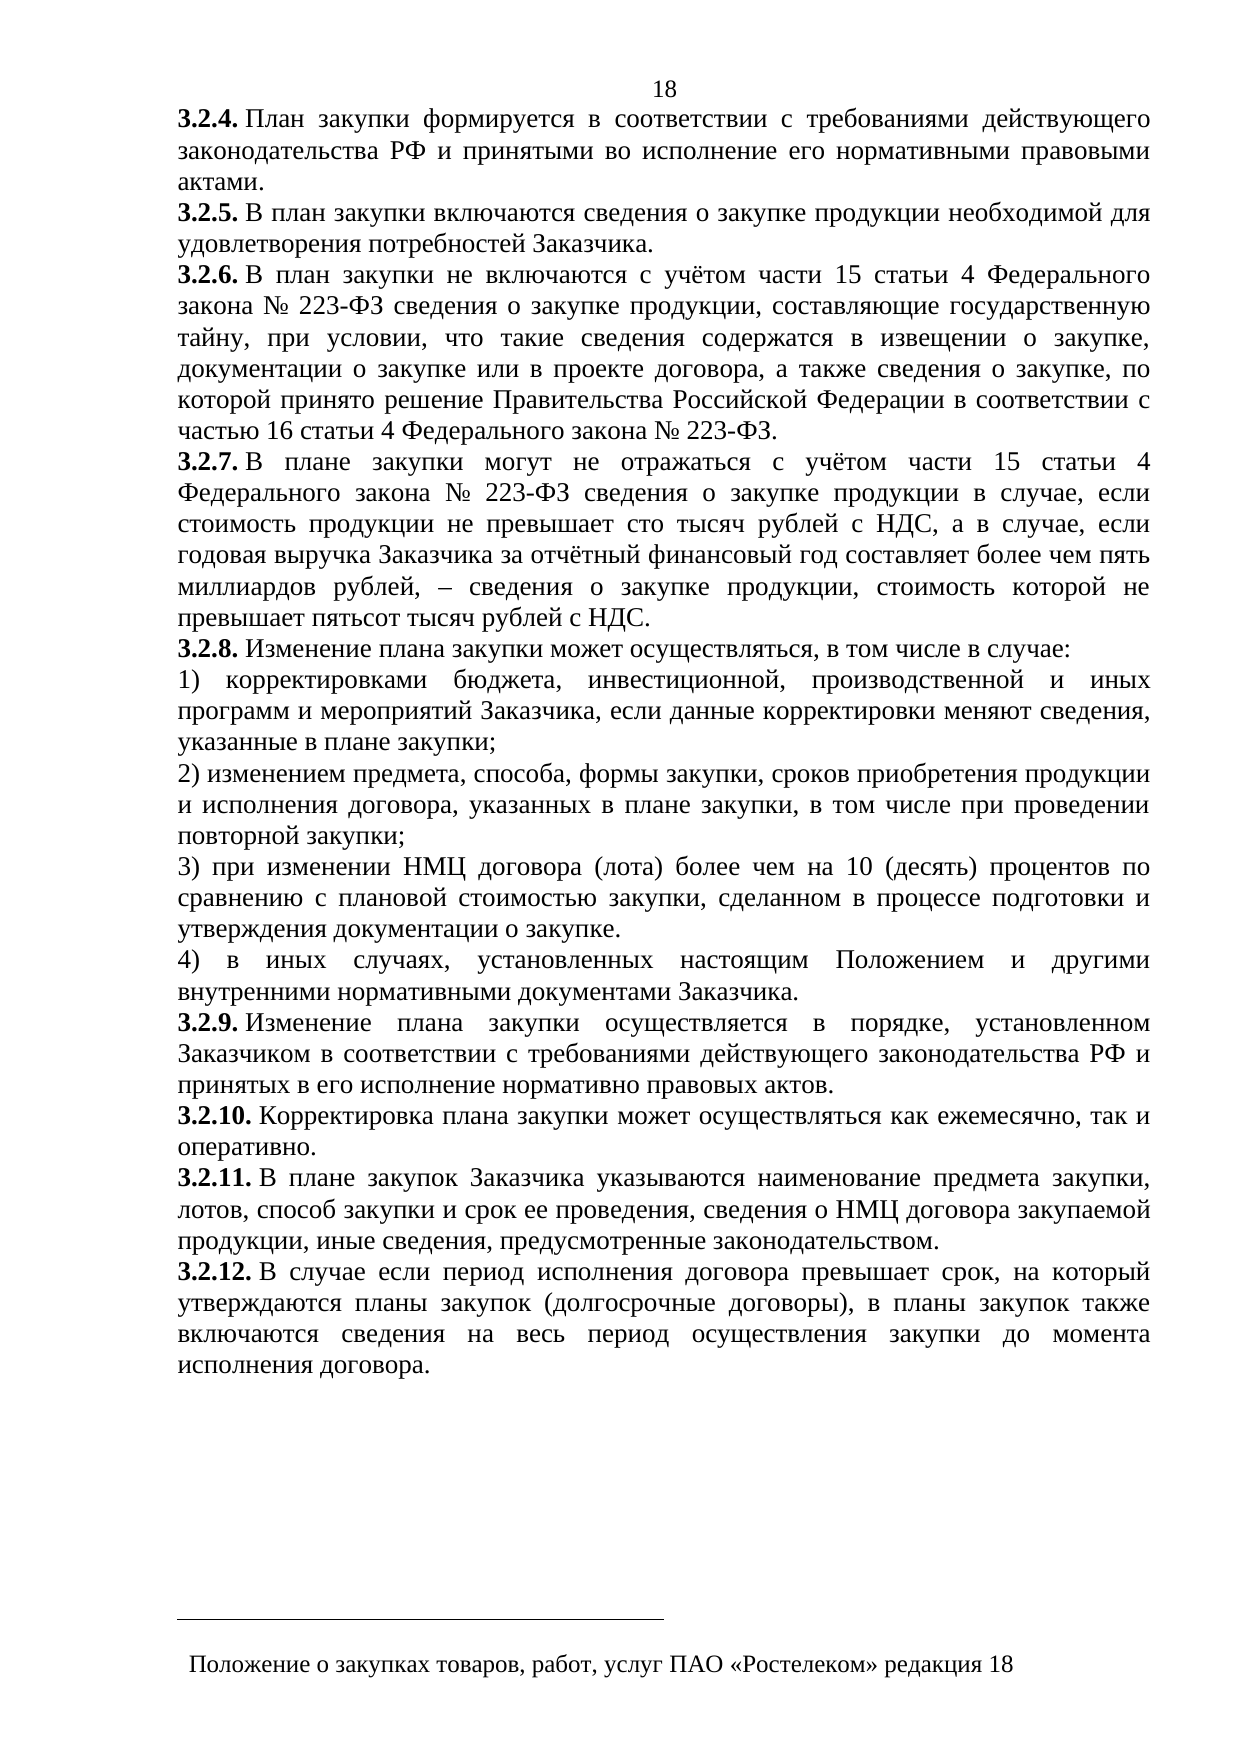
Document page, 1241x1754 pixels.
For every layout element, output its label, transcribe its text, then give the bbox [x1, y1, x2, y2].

list В случае если период исполнения договора превышает срок, на который утверждаются планы закупок (долгосрочные договоры), в планы закупок также включаются сведения на весь период осуществления закупки до момента исполнения договора. [177, 1255, 1152, 1379]
text 1) корректировками бюджета, инвестиционной, производственной и иных программ и мероприятий Заказчика, если данные корректировки меняют сведения, указанные в плане закупки; [177, 663, 1152, 757]
list В плане закупок Заказчика указываются наименование предмета закупки, лотов, способ закупки и срок ее проведения, сведения о НМЦ договора закупаемой продукции, иные сведения, предусмотренные законодательством. [177, 1162, 1152, 1255]
list Изменение плана закупки осуществляется в порядке, установленном Заказчиком в соответствии с требованиями действующего законодательства РФ и принятых в его исполнение нормативно правовых актов. [177, 1006, 1152, 1099]
list В плане закупки могут не отражаться с учётом части 15 статьи 4 Федерального закона № 223-ФЗ сведения о закупке продукции в случае, если стоимость продукции не превышает сто тысяч рублей с НДС, а в случае, если годовая выручка Заказчика за отчётный финансовый год составляет более чем пять миллиардов рублей, – сведения о закупке продукции, стоимость которой не превышает пятьсот тысяч рублей с НДС. [177, 445, 1152, 632]
text 2) изменением предмета, способа, формы закупки, сроков приобретения продукции и исполнения договора, указанных в плане закупки, в том числе при проведении повторной закупки; [177, 757, 1152, 850]
list Изменение плана закупки может осуществляться, в том числе в случае: [177, 632, 1152, 663]
text 3) при изменении НМЦ договора (лота) более чем на 10 (десять) процентов по сравнению с плановой стоимостью закупки, сделанном в процессе подготовки и утверждения документации о закупке. [177, 850, 1152, 943]
list В план закупки не включаются с учётом части 15 статьи 4 Федерального закона № 223-ФЗ сведения о закупке продукции, составляющие государственную тайну, при условии, что такие сведения содержатся в извещении о закупке, документации о закупке или в проекте договора, а также сведения о закупке, по которой принято решение Правительства Российской Федерации в соответствии с частью 16 статьи 4 Федерального закона № 223-ФЗ. [177, 258, 1152, 445]
list Корректировка плана закупки может осуществляться как ежемесячно, так и оперативно. [177, 1099, 1152, 1162]
list План закупки формируется в соответствии с требованиями действующего законодательства РФ и принятыми во исполнение его нормативными правовыми актами. [177, 103, 1152, 196]
text 4) в иных случаях, установленных настоящим Положением и другими внутренними нормативными документами Заказчика. [177, 943, 1152, 1006]
list В план закупки включаются сведения о закупке продукции необходимой для удовлетворения потребностей Заказчика. [177, 196, 1152, 258]
